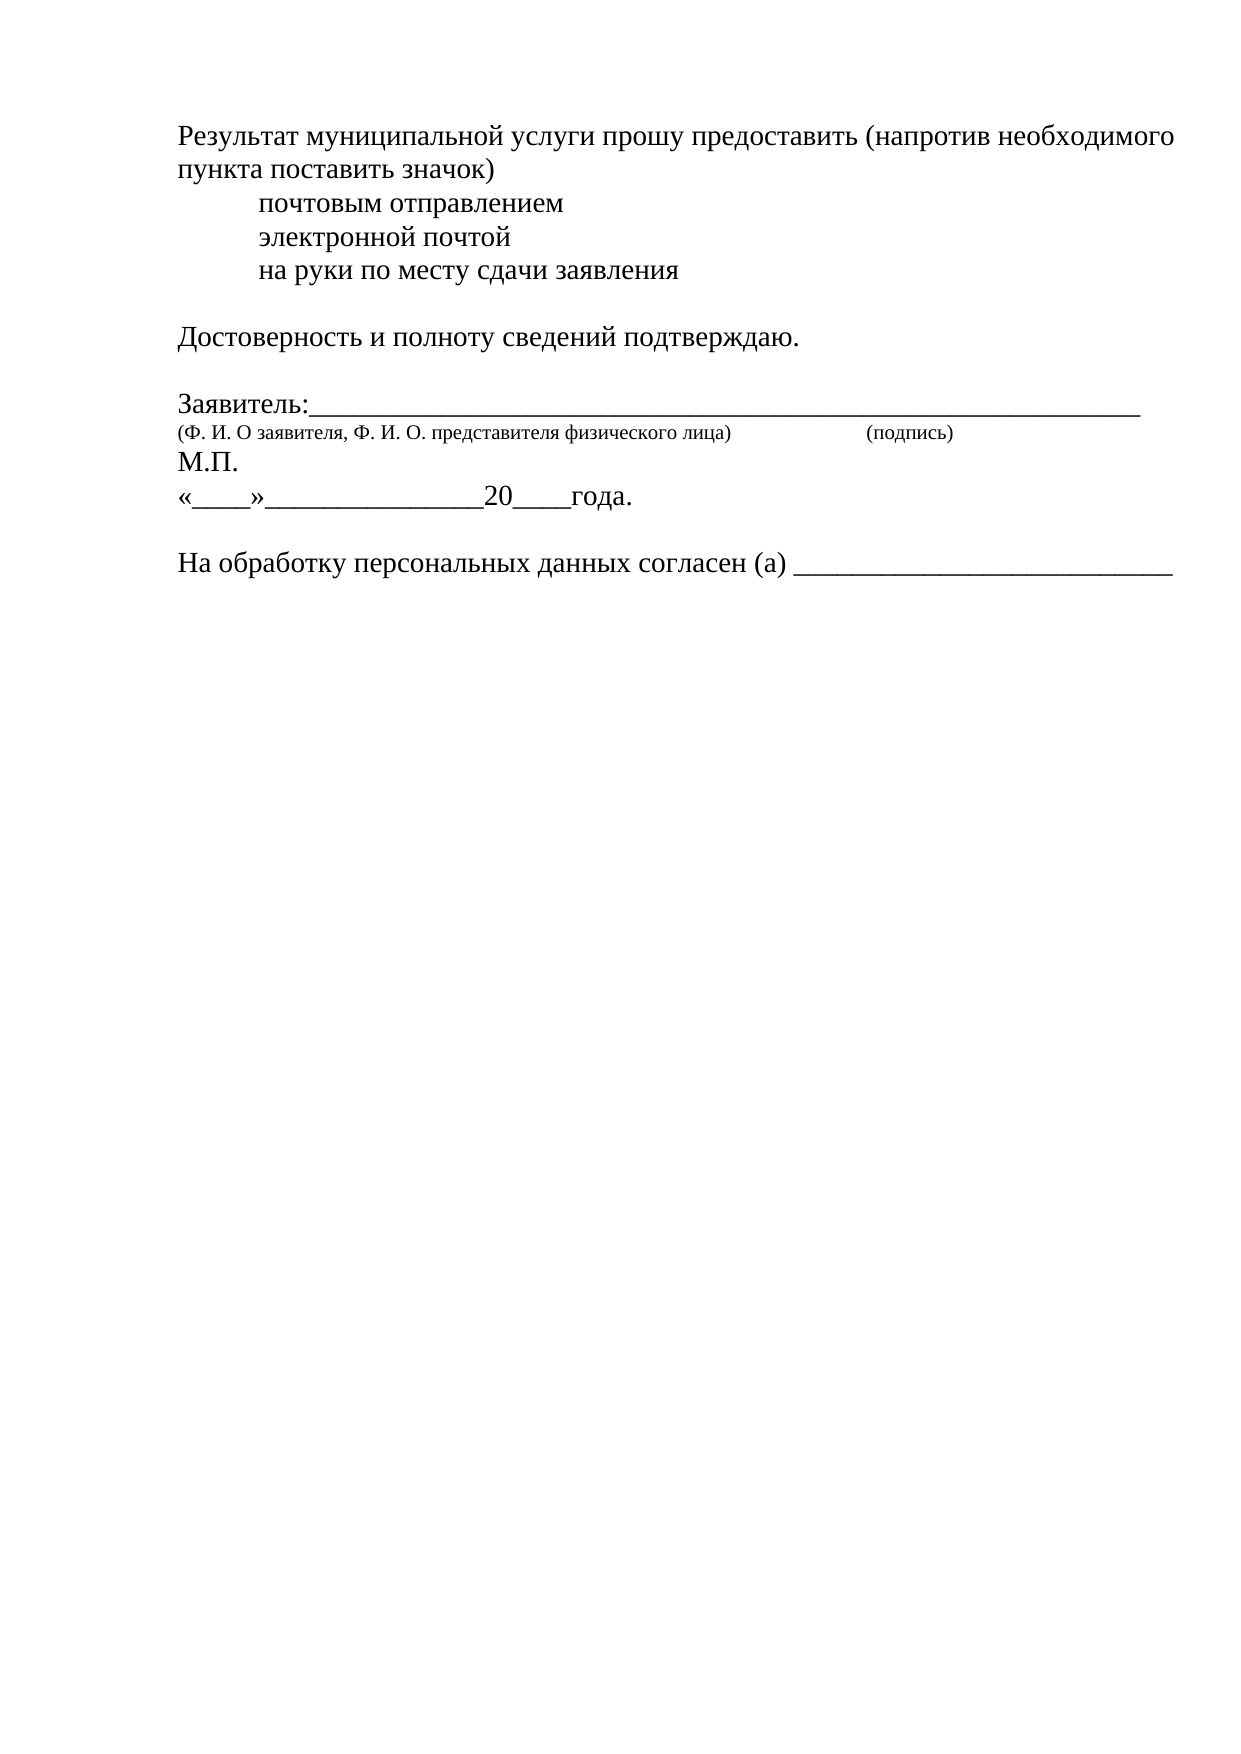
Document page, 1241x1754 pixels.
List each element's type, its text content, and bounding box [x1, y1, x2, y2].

text (Ф. И. О заявителя, Ф. И. О. представителя физического лица) (подпись) [177, 420, 1181, 444]
text Заявитель:_________________________________________________________ [177, 386, 1181, 420]
text Результат муниципальной услуги прошу предоставить (напротив необходимого пункта поставить значок) [177, 118, 1181, 185]
text  электронной почтой [177, 219, 1181, 252]
text Достоверность и полноту сведений подтверждаю. [177, 319, 1181, 353]
text На обработку персональных данных согласен (а) __________________________ [177, 545, 1181, 578]
text  на руки по месту сдачи заявления [177, 252, 1181, 286]
text М.П. [177, 444, 1181, 478]
text  почтовым отправлением [177, 185, 1181, 219]
text «____»_______________20____года. [177, 478, 1181, 511]
